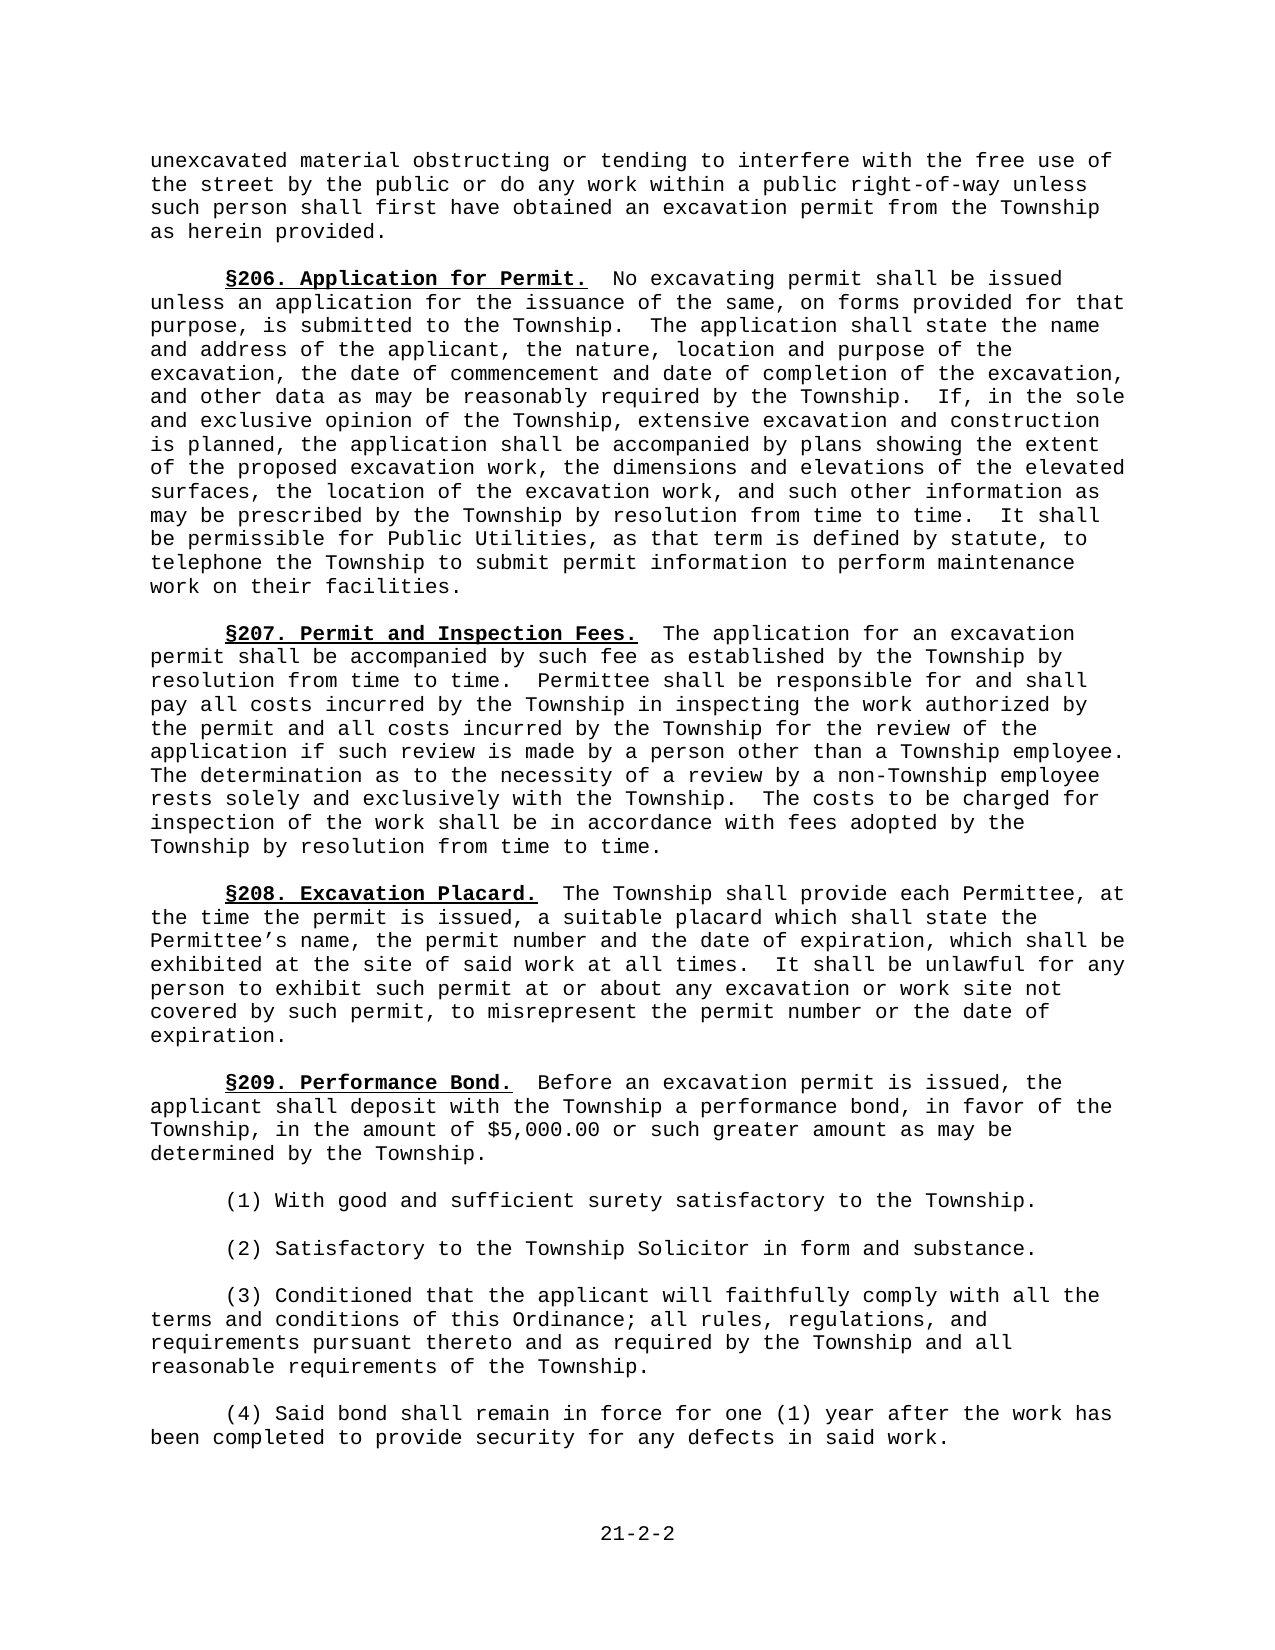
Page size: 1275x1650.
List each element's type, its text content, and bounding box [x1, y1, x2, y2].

text (3) Conditioned that the applicant will faithfully comply with all the terms and conditions of this Ordinance; all rules, regulations, and requirements pursuant thereto and as required by the Township and all reasonable requirements of the Township. [150, 1285, 1125, 1379]
text (1) With good and sufficient surety satisfactory to the Township. [150, 1190, 1125, 1214]
text (2) Satisfactory to the Township Solicitor in form and substance. [150, 1238, 1125, 1261]
text §209. Performance Bond. Before an excavation permit is issued, the applicant shall deposit with the Township a performance bond, in favor of the Township, in the amount of $5,000.00 or such greater amount as may be determined by the Township. [150, 1072, 1125, 1167]
text §208. Excavation Placard. The Township shall provide each Permittee, at the time the permit is issued, a suitable placard which shall state the Permittee’s name, the permit number and the date of expiration, which shall be exhibited at the site of said work at all times. It shall be unlawful for any person to exhibit such permit at or about any excavation or work site not covered by such permit, to misrepresent the permit number or the date of expiration. [150, 883, 1125, 1048]
text (4) Said bond shall remain in force for one (1) year after the work has been completed to provide security for any defects in said work. [150, 1403, 1125, 1451]
text §206. Application for Permit. No excavating permit shall be issued unless an application for the issuance of the same, on forms provided for that purpose, is submitted to the Township. The application shall state the name and address of the applicant, the nature, location and purpose of the excavation, the date of commencement and date of completion of the excavation, and other data as may be reasonably required by the Township. If, in the sole and exclusive opinion of the Township, extensive excavation and construction is planned, the application shall be accompanied by plans showing the extent of the proposed excavation work, the dimensions and elevations of the elevated surfaces, the location of the excavation work, and such other information as may be prescribed by the Township by resolution from time to time. It shall be permissible for Public Utilities, as that term is defined by statute, to telephone the Township to submit permit information to perform maintenance work on their facilities. [150, 268, 1125, 599]
text §207. Permit and Inspection Fees. The application for an excavation permit shall be accompanied by such fee as established by the Township by resolution from time to time. Permittee shall be responsible for and shall pay all costs incurred by the Township in inspecting the work authorized by the permit and all costs incurred by the Township for the review of the application if such review is made by a person other than a Township employee. The determination as to the necessity of a review by a non-Township employee rests solely and exclusively with the Township. The costs to be charged for inspection of the work shall be in accordance with fees adopted by the Township by resolution from time to time. [150, 623, 1125, 859]
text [150, 150, 1125, 244]
